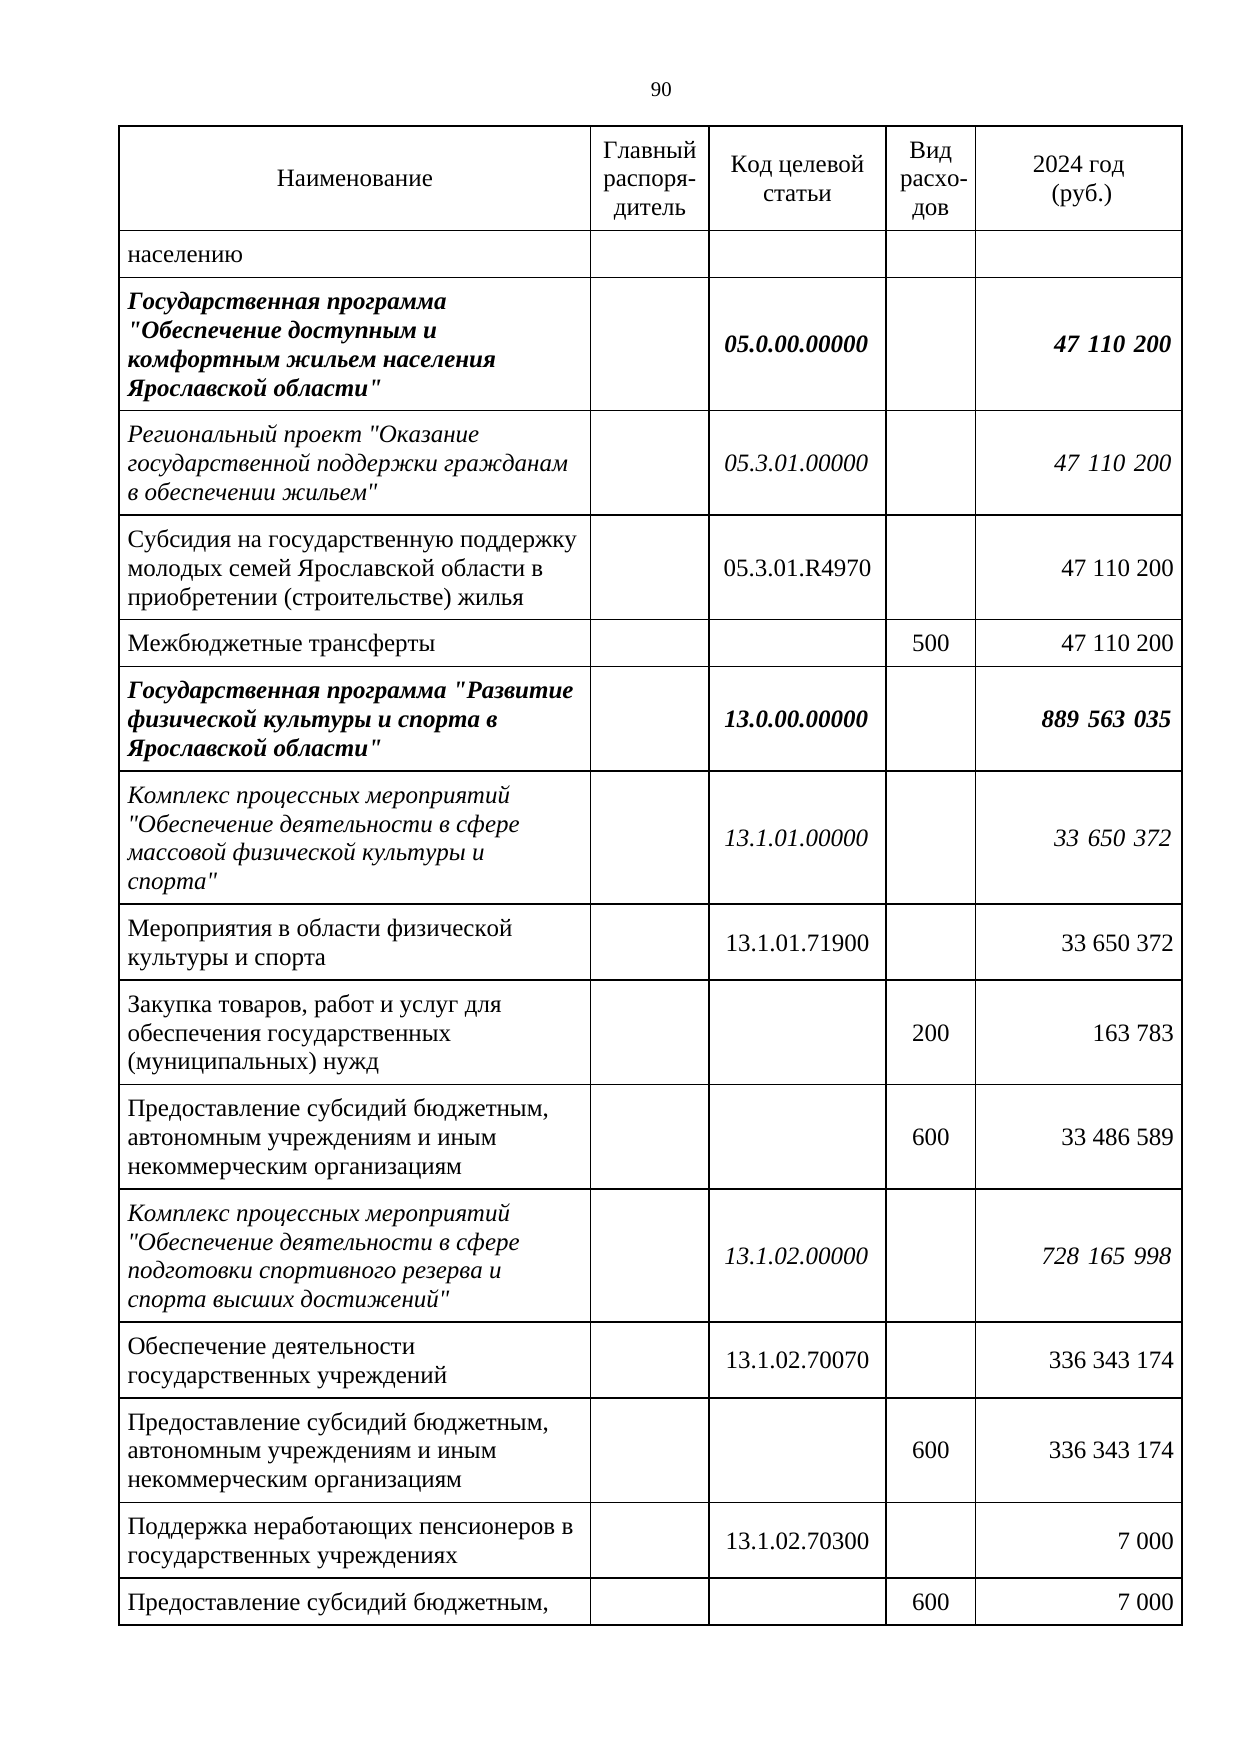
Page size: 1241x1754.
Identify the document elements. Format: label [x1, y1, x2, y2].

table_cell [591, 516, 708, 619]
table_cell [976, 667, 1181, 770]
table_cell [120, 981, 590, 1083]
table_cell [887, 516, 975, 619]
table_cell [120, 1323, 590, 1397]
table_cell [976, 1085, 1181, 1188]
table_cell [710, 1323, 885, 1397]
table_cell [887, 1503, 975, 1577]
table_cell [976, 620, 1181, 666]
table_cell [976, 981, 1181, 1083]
table_header [887, 127, 975, 229]
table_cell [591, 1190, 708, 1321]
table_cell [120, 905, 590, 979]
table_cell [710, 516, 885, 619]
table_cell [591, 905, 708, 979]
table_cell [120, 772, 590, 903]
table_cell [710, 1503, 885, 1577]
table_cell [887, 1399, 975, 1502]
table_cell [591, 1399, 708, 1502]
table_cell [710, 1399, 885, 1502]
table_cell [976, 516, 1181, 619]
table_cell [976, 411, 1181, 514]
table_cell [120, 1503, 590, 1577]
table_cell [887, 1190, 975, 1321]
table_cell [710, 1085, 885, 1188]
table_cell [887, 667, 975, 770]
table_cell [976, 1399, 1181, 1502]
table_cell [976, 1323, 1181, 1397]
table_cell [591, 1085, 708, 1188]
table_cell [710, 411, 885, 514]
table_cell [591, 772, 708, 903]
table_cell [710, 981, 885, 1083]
table_header [710, 127, 885, 229]
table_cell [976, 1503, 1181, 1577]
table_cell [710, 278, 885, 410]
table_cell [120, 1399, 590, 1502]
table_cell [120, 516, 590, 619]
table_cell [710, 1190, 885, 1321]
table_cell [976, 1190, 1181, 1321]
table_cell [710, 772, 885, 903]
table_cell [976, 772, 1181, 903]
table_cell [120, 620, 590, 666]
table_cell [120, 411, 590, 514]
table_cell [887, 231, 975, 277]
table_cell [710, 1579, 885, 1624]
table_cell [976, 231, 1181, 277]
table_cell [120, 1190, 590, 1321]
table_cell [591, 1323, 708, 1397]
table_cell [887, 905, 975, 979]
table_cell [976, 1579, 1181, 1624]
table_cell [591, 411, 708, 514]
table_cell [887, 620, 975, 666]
table_header [976, 127, 1181, 229]
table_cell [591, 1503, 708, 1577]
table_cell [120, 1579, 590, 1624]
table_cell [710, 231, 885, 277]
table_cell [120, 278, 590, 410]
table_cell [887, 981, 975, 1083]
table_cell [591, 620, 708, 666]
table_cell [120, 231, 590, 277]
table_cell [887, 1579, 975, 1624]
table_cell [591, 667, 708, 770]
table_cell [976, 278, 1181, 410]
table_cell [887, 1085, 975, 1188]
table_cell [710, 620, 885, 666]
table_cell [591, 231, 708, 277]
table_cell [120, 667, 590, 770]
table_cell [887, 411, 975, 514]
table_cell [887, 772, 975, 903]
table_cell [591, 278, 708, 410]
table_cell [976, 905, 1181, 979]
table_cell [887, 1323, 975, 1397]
table_header [120, 127, 590, 229]
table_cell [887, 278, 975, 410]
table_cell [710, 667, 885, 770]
table_header [591, 127, 708, 229]
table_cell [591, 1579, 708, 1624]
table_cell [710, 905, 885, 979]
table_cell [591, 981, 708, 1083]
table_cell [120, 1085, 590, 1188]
